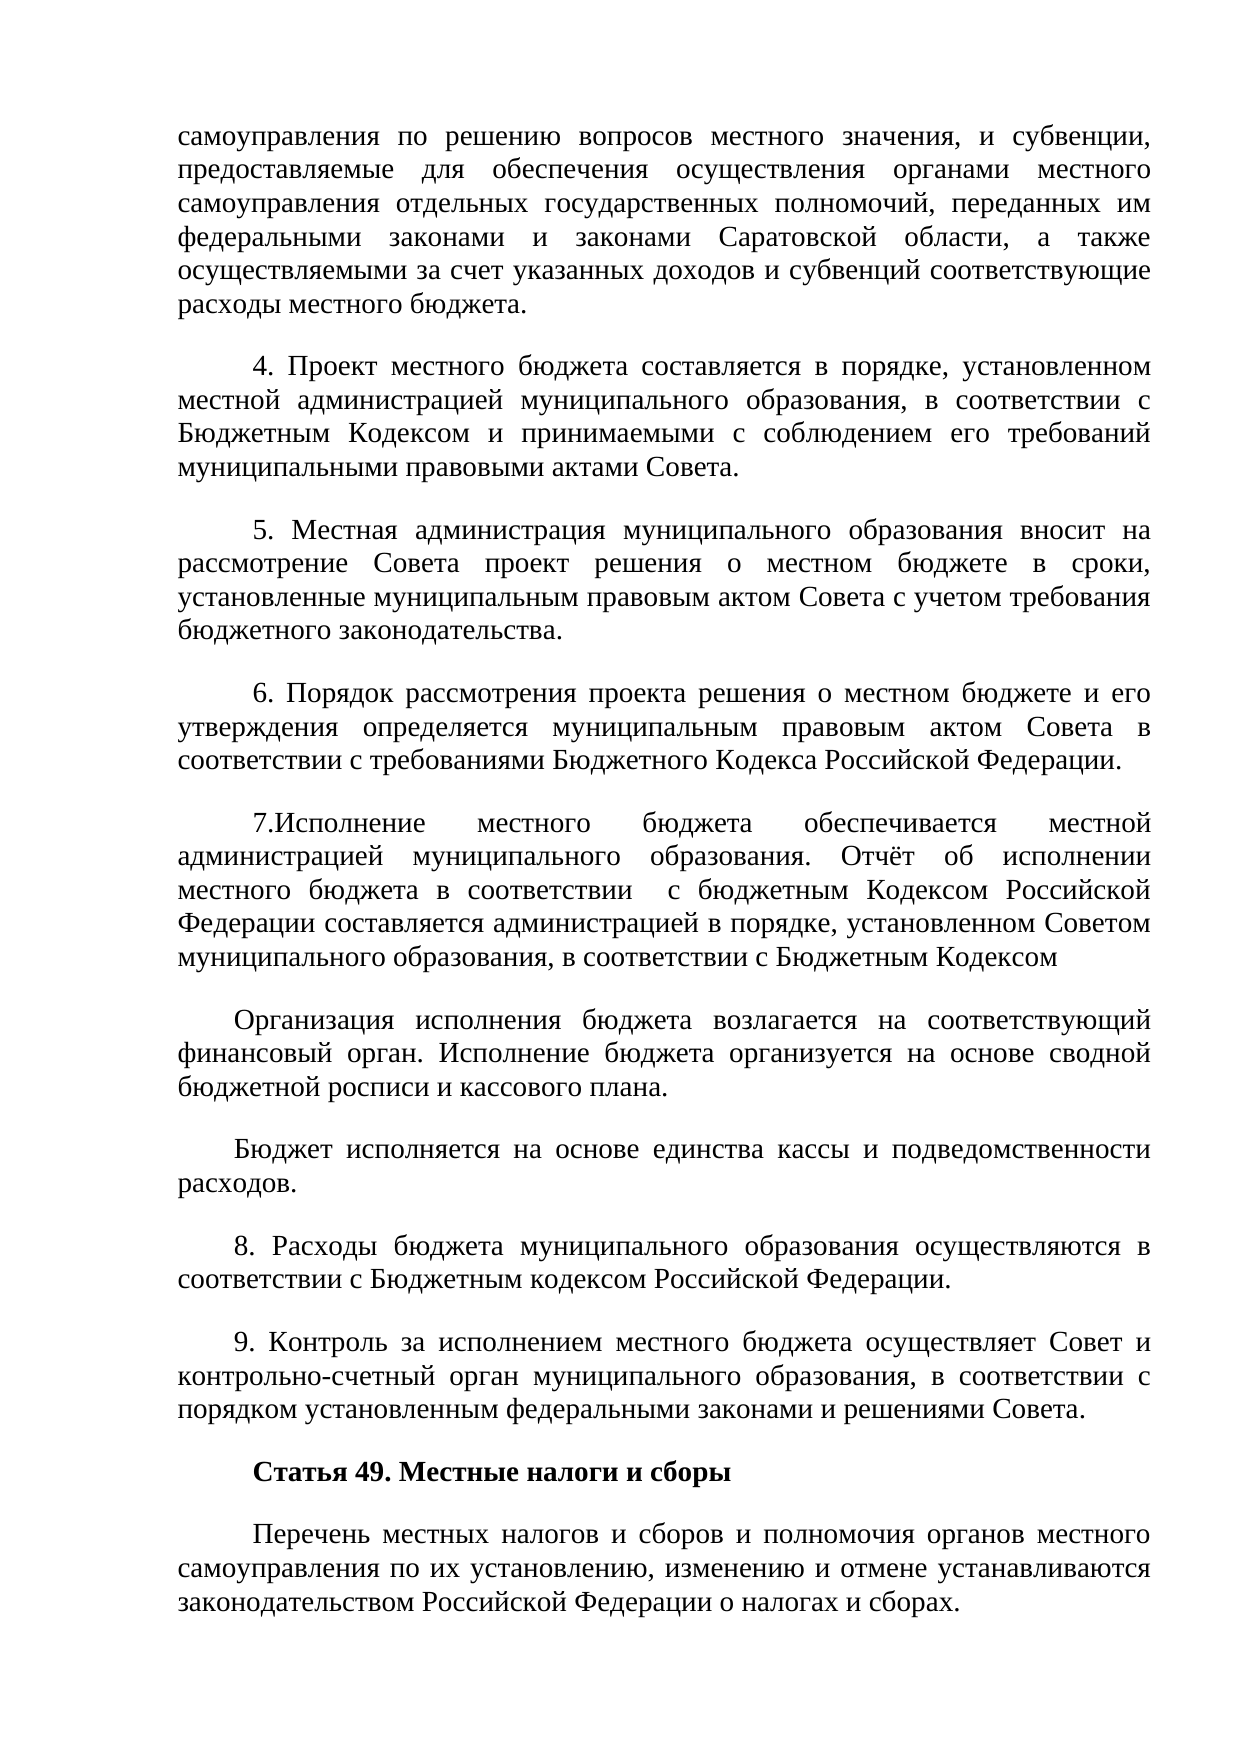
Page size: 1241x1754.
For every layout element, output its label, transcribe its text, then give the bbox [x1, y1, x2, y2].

text 9. Контроль за исполнением местного бюджета осуществляет Совет и контрольно-счетный орган муниципального образования, в соответствии с порядком установленным федеральными законами и решениями Совета. [177, 1324, 1152, 1425]
text Статья 49. Местные налоги и сборы [177, 1454, 1152, 1487]
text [177, 118, 1152, 319]
text Перечень местных налогов и сборов и полномочия органов местного самоуправления по их установлению, изменению и отмене устанавливаются законодательством Российской Федерации о налогах и сборах. [177, 1517, 1152, 1617]
text Бюджет исполняется на основе единства кассы и подведомственности расходов. [177, 1132, 1152, 1199]
text 8. Расходы бюджета муниципального образования осуществляются в соответствии с Бюджетным кодексом Российской Федерации. [177, 1228, 1152, 1295]
text 6. Порядок рассмотрения проекта решения о местном бюджете и его утверждения определяется муниципальным правовым актом Совета в соответствии с требованиями Бюджетного Кодекса Российской Федерации. [177, 675, 1152, 776]
text 5. Местная администрация муниципального образования вносит на рассмотрение Совета проект решения о местном бюджете в сроки, установленные муниципальным правовым актом Совета с учетом требования бюджетного законодательства. [177, 512, 1152, 646]
text 7.Исполнение местного бюджета обеспечивается местной администрацией муниципального образования. Отчёт об исполнении местного бюджета в соответствии с бюджетным Кодексом Российской Федерации составляется администрацией в порядке, установленном Советом муниципального образования, в соответствии с Бюджетным Кодексом [177, 805, 1152, 973]
text 4. Проект местного бюджета составляется в порядке, установленном местной администрацией муниципального образования, в соответствии с Бюджетным Кодексом и принимаемыми с соблюдением его требований муниципальными правовыми актами Совета. [177, 348, 1152, 483]
text Организация исполнения бюджета возлагается на соответствующий финансовый орган. Исполнение бюджета организуется на основе сводной бюджетной росписи и кассового плана. [177, 1002, 1152, 1102]
